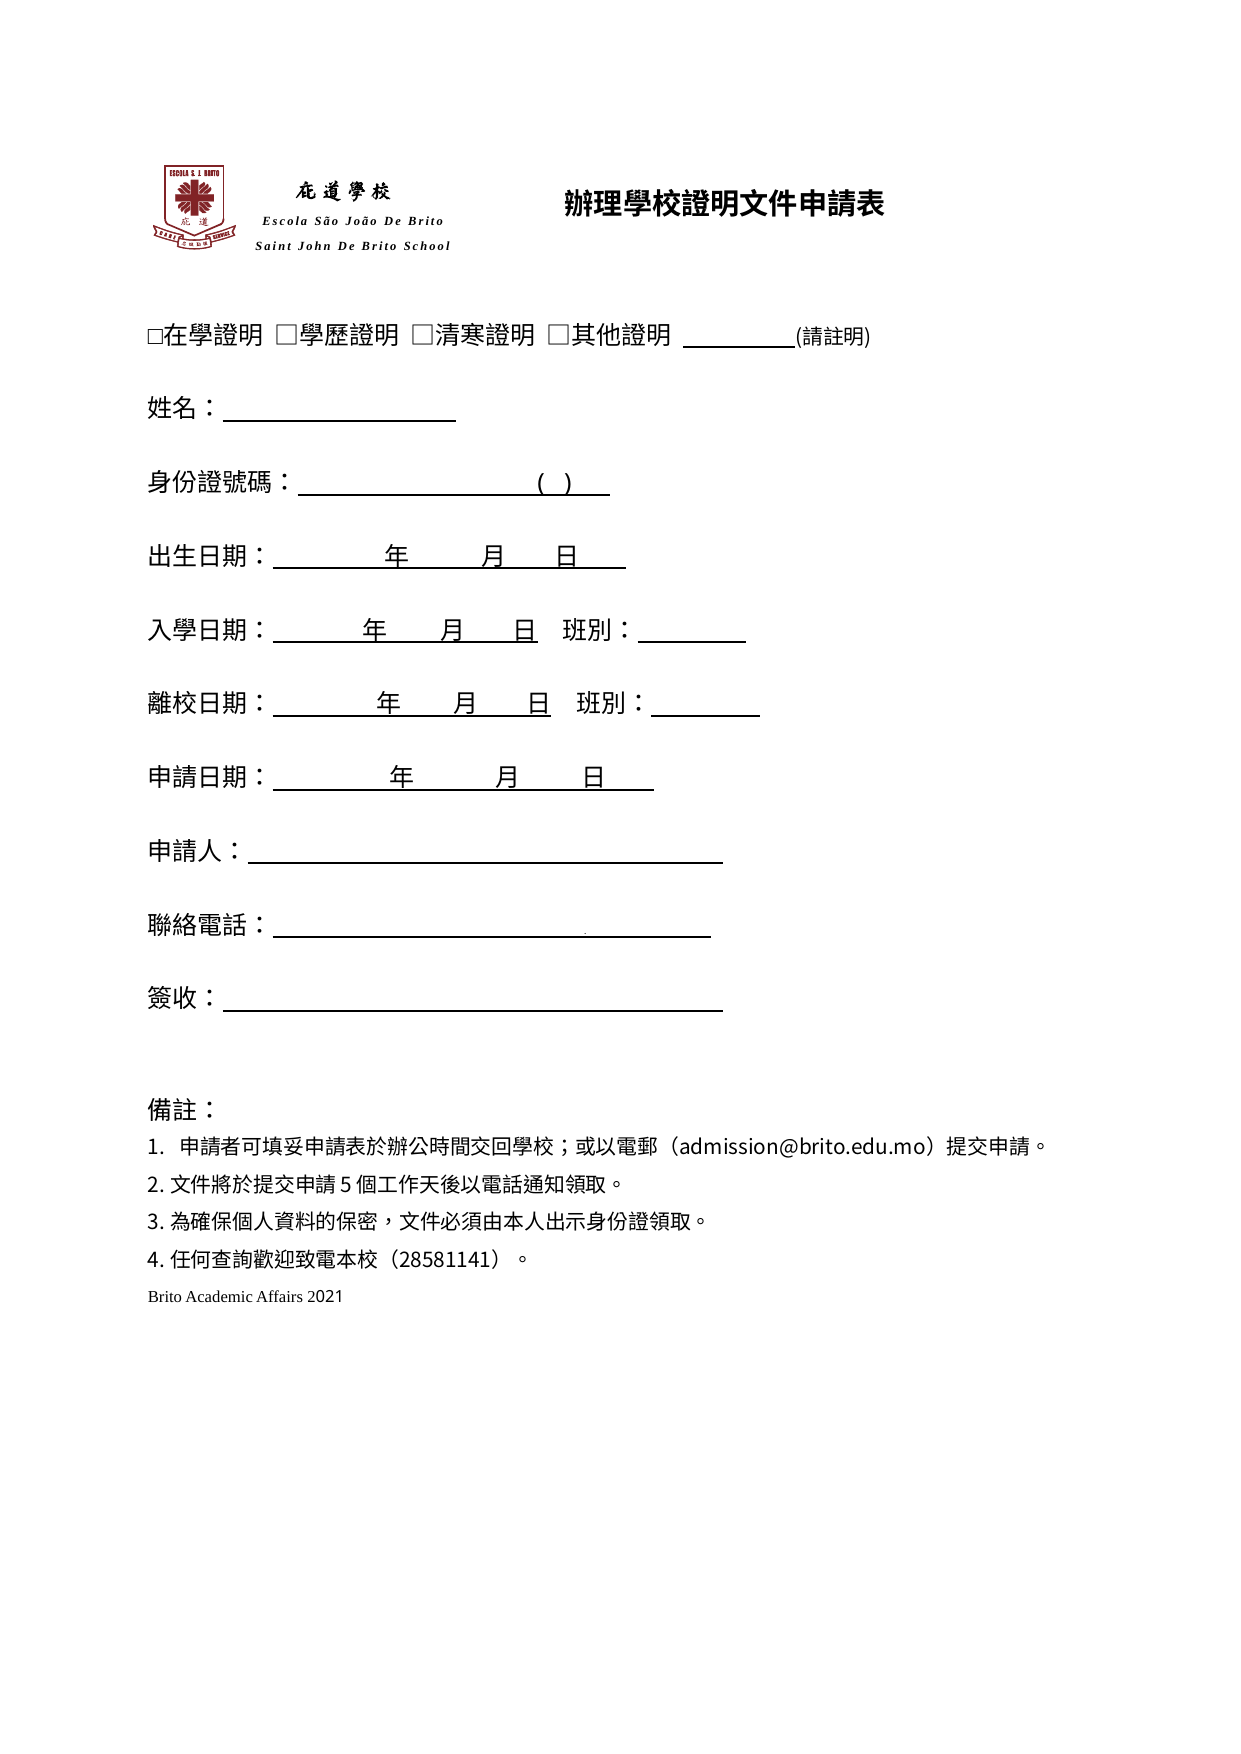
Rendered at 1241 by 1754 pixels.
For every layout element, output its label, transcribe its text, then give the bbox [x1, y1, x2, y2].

text Brito Academic Affairs 2021 [148, 1277, 1092, 1314]
text □在學證明 □學歷證明 □清寒證明 □其他證明 (請註明) [148, 314, 1092, 352]
text 姓名： [148, 388, 1092, 426]
text 備註： [148, 1089, 1092, 1127]
text 聯絡電話： . [148, 904, 1092, 942]
text 4. 任何查詢歡迎致電本校（28581141）。 [148, 1239, 1092, 1277]
text 申請日期： 年 月 日 [148, 757, 1092, 794]
text 身份證號碼： ( ) [148, 462, 1092, 499]
text 辦理學校證明文件申請表 [148, 164, 1092, 239]
list 申請者可填妥申請表於辦公時間交回學校；或以電郵（admission@brito.edu.mo）提交申請。 [148, 1127, 1092, 1164]
text 離校日期： 年 月 日 班別： [148, 683, 1092, 721]
text 3. 為確保個人資料的保密，文件必須由本人出示身份證領取。 [148, 1202, 1092, 1239]
text 入學日期： 年 月 日 班別： [148, 609, 1092, 647]
text 出生日期： 年 月 日 [148, 536, 1092, 573]
text 簽收： [148, 978, 1092, 1016]
text 申請人： [148, 831, 1092, 868]
text 2. 文件將於提交申請5個工作天後以電話通知領取。 [148, 1164, 1092, 1202]
